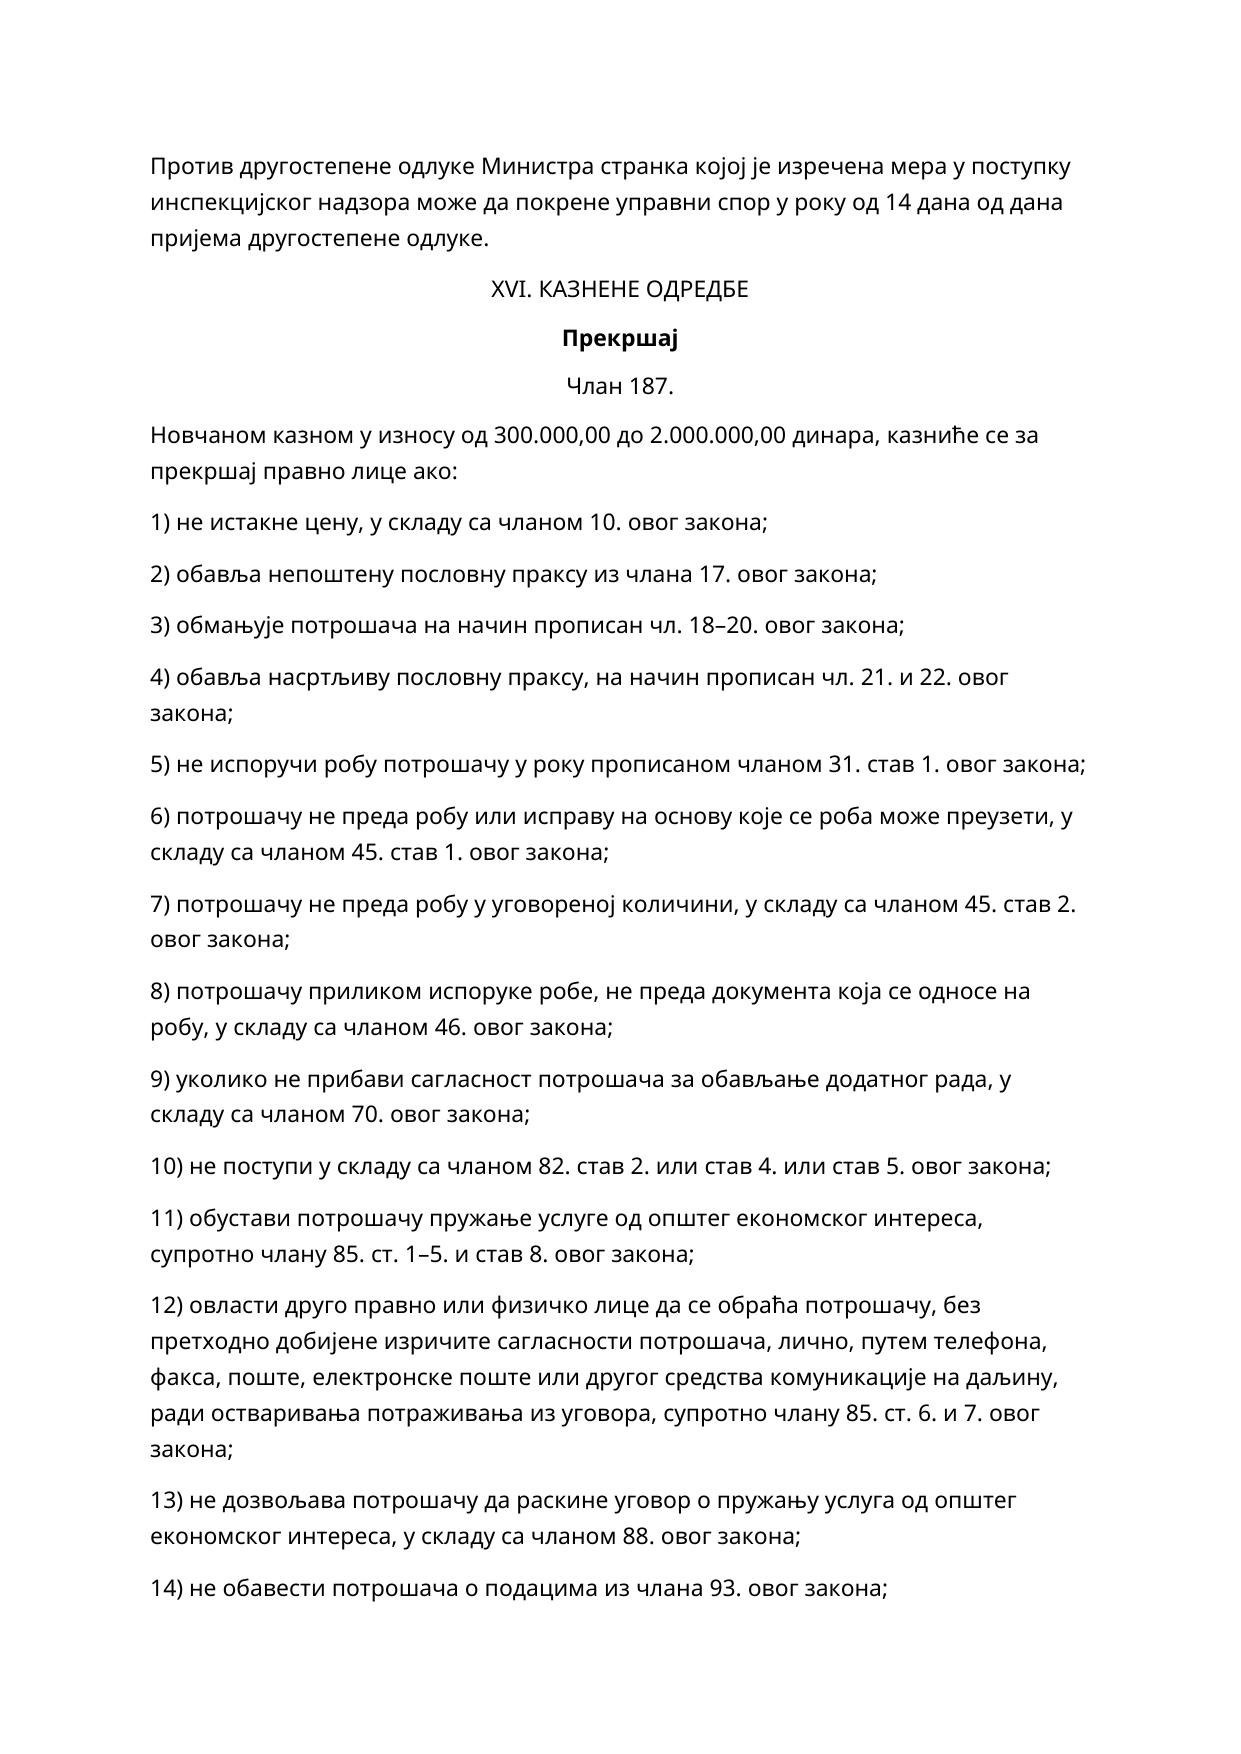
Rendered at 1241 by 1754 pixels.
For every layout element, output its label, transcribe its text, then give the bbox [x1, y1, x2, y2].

text Новчаном казном у износу од 300.000,00 до 2.000.000,00 динара, казниће се за прекршај правно лице ако: [150, 419, 1090, 486]
text Члан 187. [150, 370, 1090, 402]
text XVI. КАЗНЕНЕ ОДРЕДБЕ [150, 273, 1090, 305]
text 3) обмањује потрошача на начин прописан чл. 18–20. овог закона; [150, 609, 1090, 641]
text 10) не поступи у складу са чланом 82. став 2. или став 4. или став 5. овог закона; [150, 1150, 1090, 1181]
text 13) не дозвољава потрошачу да раскине уговор о пружању услуга од општег економског интереса, у складу са чланом 88. овог закона; [150, 1484, 1090, 1552]
text 4) обавља насртљиву пословну праксу, на начин прописан чл. 21. и 22. овог закона; [150, 661, 1090, 728]
text 14) не обавести потрошача о подацима из члана 93. овог закона; [150, 1572, 1090, 1603]
text 11) обустави потрошачу пружање услуге од општег економског интереса, супротно члану 85. ст. 1–5. и став 8. овог закона; [150, 1202, 1090, 1269]
text 8) потрошачу приликом испоруке робе, не преда документа која се односе на робу, у складу са чланом 46. овог закона; [150, 975, 1090, 1042]
text 12) овласти друго правно или физичко лице да се обраћа потрошачу, без претходно добијене изричите сагласности потрошача, лично, путем телефона, факса, поште, електронске поште или другог средства комуникације на даљину, ради остваривања потраживања из уговора, супротно члану 85. ст. 6. и 7. овог закона; [150, 1289, 1090, 1464]
text 2) обавља непоштену пословну праксу из члана 17. овог закона; [150, 558, 1090, 589]
text 5) не испоручи робу потрошачу у року прописаном чланом 31. став 1. овог закона; [150, 748, 1090, 780]
text Против другостепене одлуке Министра странка којој је изречена мера у поступку инспекцијског надзора може да покрене управни спор у року од 14 дана од дана пријема другостепене одлуке. [150, 150, 1090, 253]
text 1) не истакне цену, у складу са чланом 10. овог закона; [150, 506, 1090, 537]
text 9) уколико не прибави сагласност потрошача за обављање додатног рада, у складу са чланом 70. овог закона; [150, 1062, 1090, 1130]
text Прекршај [150, 322, 1090, 353]
text 6) потрошачу не преда робу или исправу на основу које се роба може преузети, у складу са чланом 45. став 1. овог закона; [150, 800, 1090, 867]
text 7) потрошачу не преда робу у уговореној количини, у складу са чланом 45. став 2. овог закона; [150, 887, 1090, 955]
